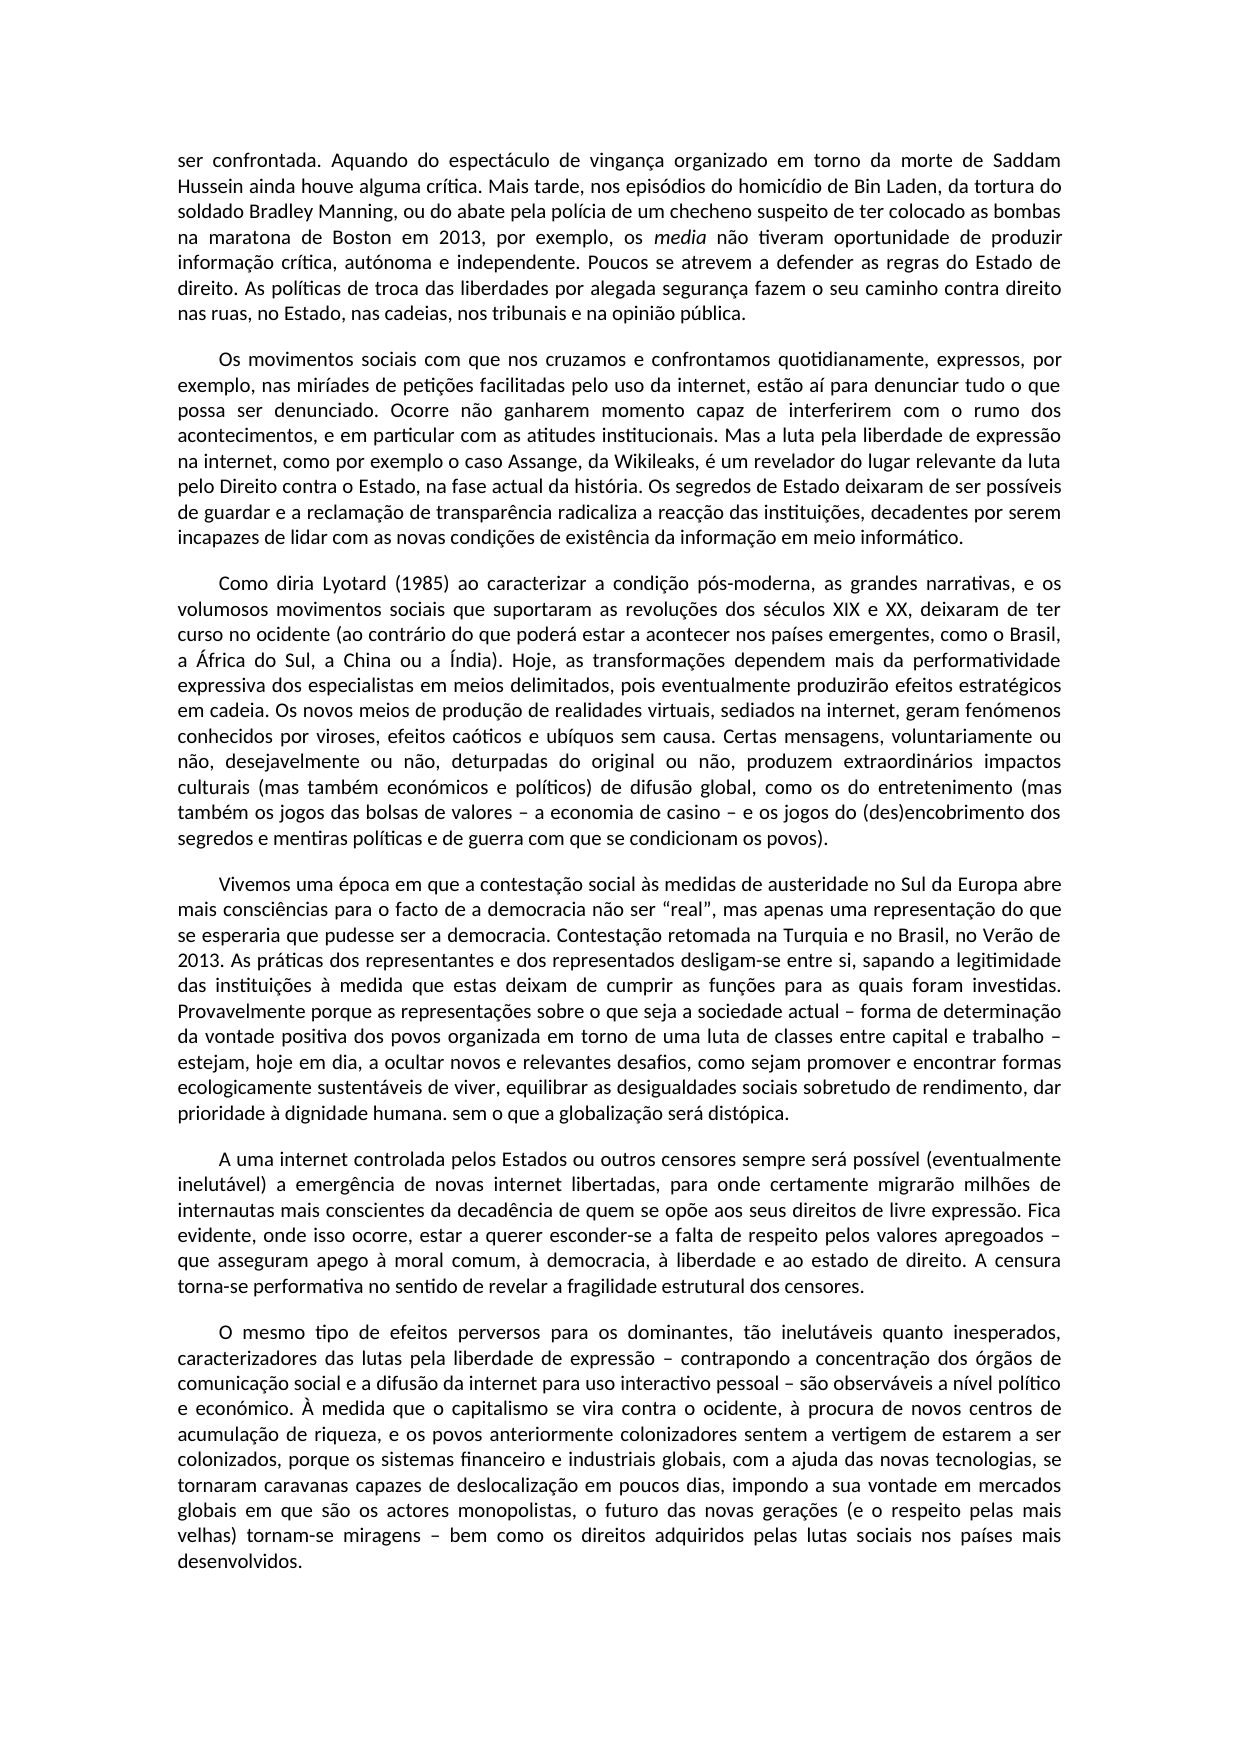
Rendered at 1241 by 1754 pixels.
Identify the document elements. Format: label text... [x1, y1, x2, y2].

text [177, 148, 1063, 326]
text A uma internet controlada pelos Estados ou outros censores sempre será possível (eventualmente inelutável) a emergência de novas internet libertadas, para onde certamente migrarão milhões de internautas mais conscientes da decadência de quem se opõe aos seus direitos de livre expressão. Fica evidente, onde isso ocorre, estar a querer esconder-se a falta de respeito pelos valores apregoados – que asseguram apego à moral comum, à democracia, à liberdade e ao estado de direito. A censura torna-se performativa no sentido de revelar a fragilidade estrutural dos censores. [177, 1146, 1063, 1298]
text Vivemos uma época em que a contestação social às medidas de austeridade no Sul da Europa abre mais consciências para o facto de a democracia não ser “real”, mas apenas uma representação do que se esperaria que pudesse ser a democracia. Contestação retomada na Turquia e no Brasil, no Verão de 2013. As práticas dos representantes e dos representados desligam-se entre si, sapando a legitimidade das instituições à medida que estas deixam de cumprir as funções para as quais foram investidas. Provavelmente porque as representações sobre o que seja a sociedade actual – forma de determinação da vontade positiva dos povos organizada em torno de uma luta de classes entre capital e trabalho – estejam, hoje em dia, a ocultar novos e relevantes desafios, como sejam promover e encontrar formas ecologicamente sustentáveis de viver, equilibrar as desigualdades sociais sobretudo de rendimento, dar prioridade à dignidade humana. sem o que a globalização será distópica. [177, 871, 1063, 1125]
text O mesmo tipo de efeitos perversos para os dominantes, tão inelutáveis quanto inesperados, caracterizadores das lutas pela liberdade de expressão – contrapondo a concentração dos órgãos de comunicação social e a difusão da internet para uso interactivo pessoal – são observáveis a nível político e económico. À medida que o capitalismo se vira contra o ocidente, à procura de novos centros de acumulação de riqueza, e os povos anteriormente colonizadores sentem a vertigem de estarem a ser colonizados, porque os sistemas financeiro e industriais globais, com a ajuda das novas tecnologias, se tornaram caravanas capazes de deslocalização em poucos dias, impondo a sua vontade em mercados globais em que são os actores monopolistas, o futuro das novas gerações (e o respeito pelas mais velhas) tornam-se miragens – bem como os direitos adquiridos pelas lutas sociais nos países mais desenvolvidos. [177, 1319, 1063, 1573]
text Os movimentos sociais com que nos cruzamos e confrontamos quotidianamente, expressos, por exemplo, nas miríades de petições facilitadas pelo uso da internet, estão aí para denunciar tudo o que possa ser denunciado. Ocorre não ganharem momento capaz de interferirem com o rumo dos acontecimentos, e em particular com as atitudes institucionais. Mas a luta pela liberdade de expressão na internet, como por exemplo o caso Assange, da Wikileaks, é um revelador do lugar relevante da luta pelo Direito contra o Estado, na fase actual da história. Os segredos de Estado deixaram de ser possíveis de guardar e a reclamação de transparência radicaliza a reacção das instituições, decadentes por serem incapazes de lidar com as novas condições de existência da informação em meio informático. [177, 346, 1063, 550]
text Como diria Lyotard (1985) ao caracterizar a condição pós-moderna, as grandes narrativas, e os volumosos movimentos sociais que suportaram as revoluções dos séculos XIX e XX, deixaram de ter curso no ocidente (ao contrário do que poderá estar a acontecer nos países emergentes, como o Brasil, a África do Sul, a China ou a Índia). Hoje, as transformações dependem mais da performatividade expressiva dos especialistas em meios delimitados, pois eventualmente produzirão efeitos estratégicos em cadeia. Os novos meios de produção de realidades virtuais, sediados na internet, geram fenómenos conhecidos por viroses, efeitos caóticos e ubíquos sem causa. Certas mensagens, voluntariamente ou não, desejavelmente ou não, deturpadas do original ou não, produzem extraordinários impactos culturais (mas também económicos e políticos) de difusão global, como os do entretenimento (mas também os jogos das bolsas de valores – a economia de casino – e os jogos do (des)encobrimento dos segredos e mentiras políticas e de guerra com que se condicionam os povos). [177, 571, 1063, 850]
